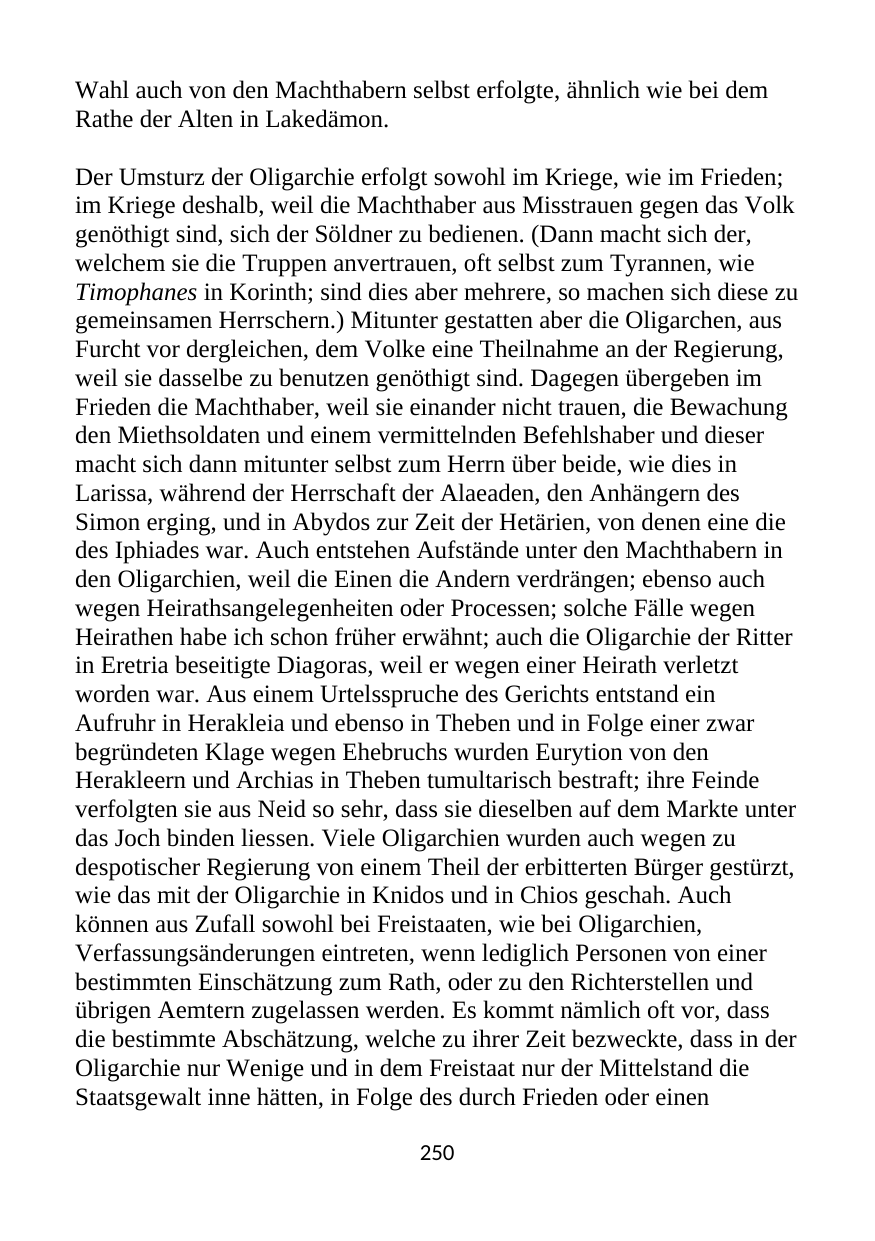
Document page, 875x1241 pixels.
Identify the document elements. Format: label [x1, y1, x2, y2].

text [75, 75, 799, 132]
text [75, 162, 799, 1110]
